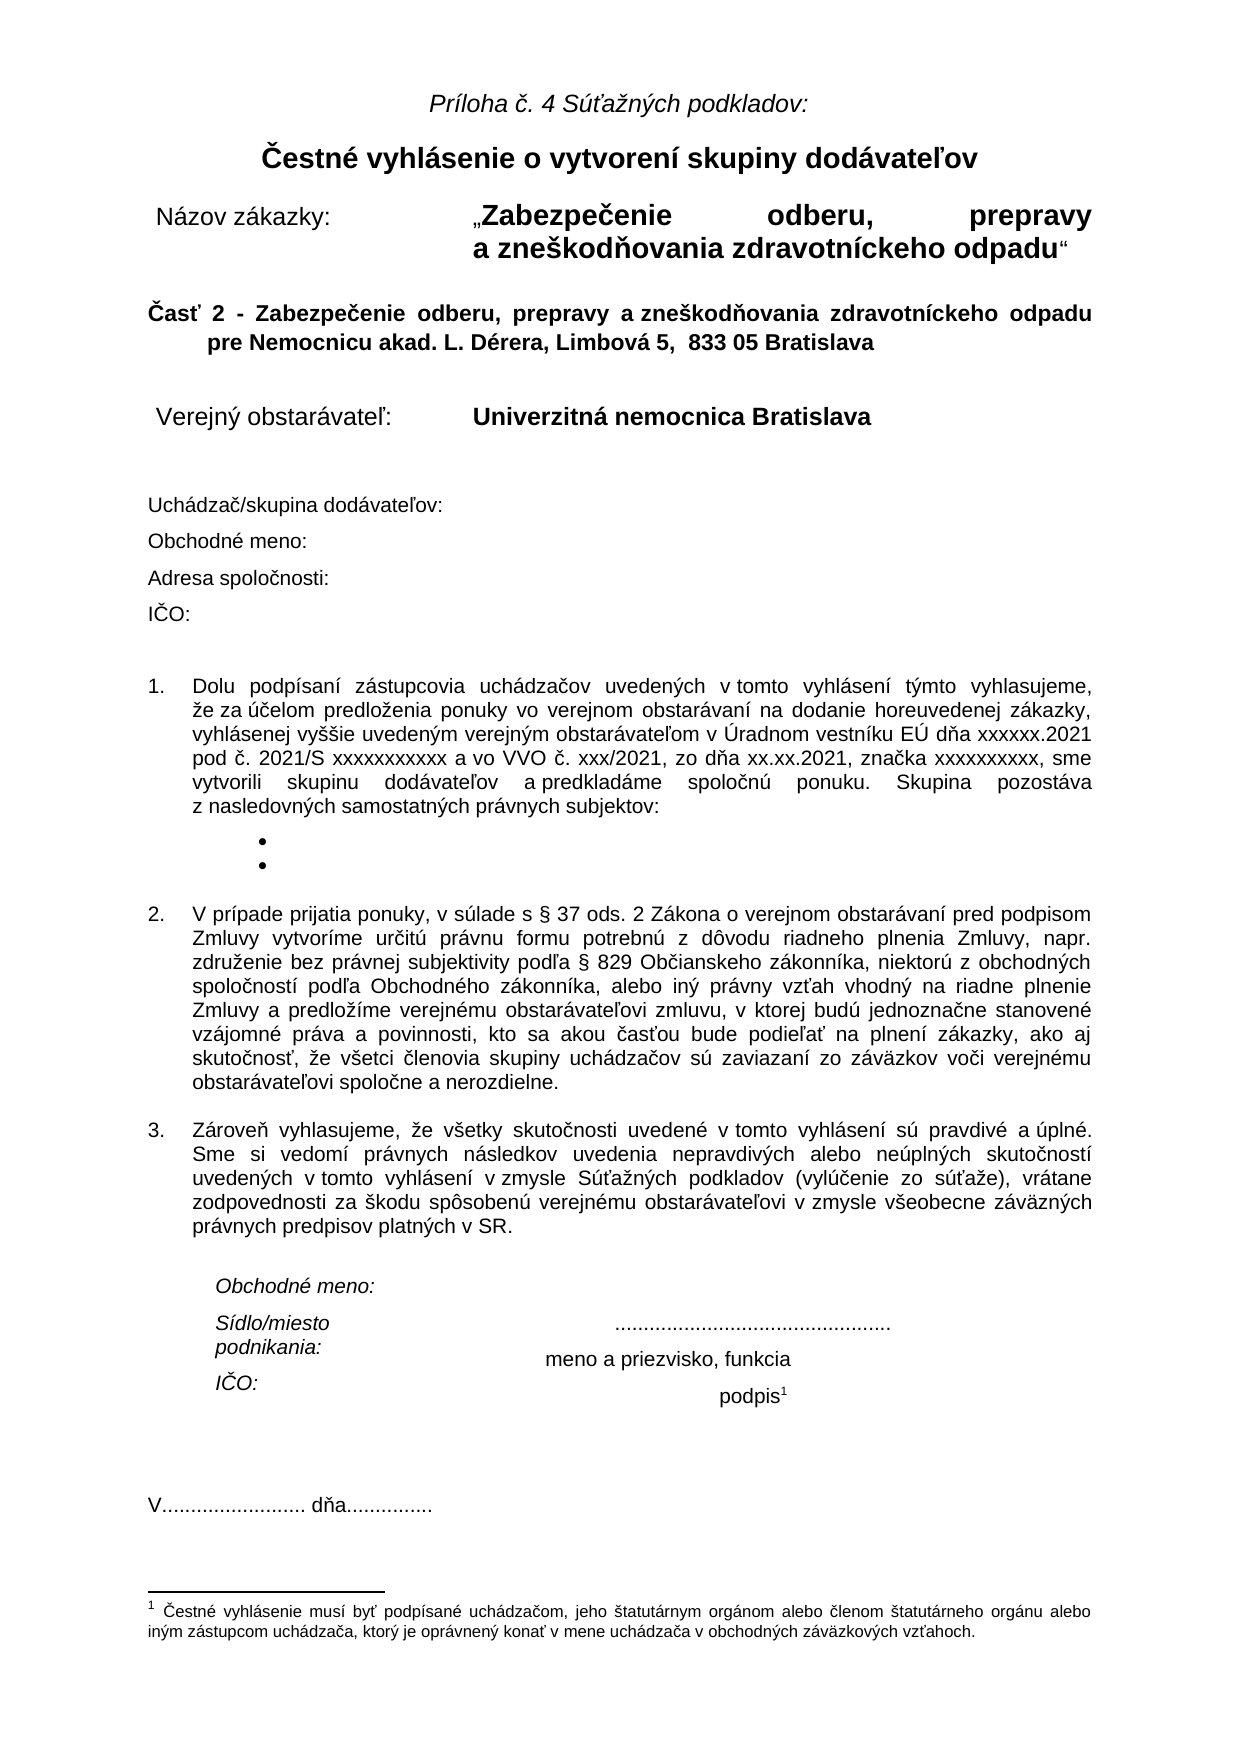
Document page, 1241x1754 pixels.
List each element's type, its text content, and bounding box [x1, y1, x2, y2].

text Adresa spoločnosti: [148, 566, 1092, 589]
table_header Obchodné meno: Sídlo/miesto podnikania: IČO: [148, 1262, 414, 1480]
text V......................... dňa............... [148, 1493, 1092, 1517]
text Časť 2 - Zabezpečenie odberu, prepravy a zneškodňovania zdravotníckeho odpadu pre Nemocnicu akad. L. Dérera, Limbová 5, 833 05 Bratislava [148, 299, 1092, 356]
text Verejný obstarávateľ: Univerzitná nemocnica Bratislava [156, 399, 1092, 432]
text Čestné vyhlásenie o vytvorení skupiny dodávateľov [148, 141, 1092, 175]
list Dolu podpísaní zástupcovia uchádzačov uvedených v tomto vyhlásení týmto vyhlasujeme, že za účelom predloženia ponuky vo verejnom obstarávaní na dodanie horeuvedenej zákazky, vyhlásenej vyššie uvedeným verejným obstarávateľom v Úradnom vestníku EÚ dňa xxxxxx.2021 pod č. 2021/S xxxxxxxxxxx a vo VVO č. xxx/2021, zo dňa xx.xx.2021, značka xxxxxxxxxx, sme vytvorili skupinu dodávateľov a predkladáme spoločnú ponuku. Skupina pozostáva z nasledovných samostatných právnych subjektov: [148, 674, 1092, 818]
subtitle Príloha č. 4 Súťažných podkladov: [148, 89, 1092, 117]
text Uchádzač/skupina dodávateľov: [148, 493, 1092, 517]
text Obchodné meno: [148, 529, 1092, 553]
text 3. Zároveň vyhlasujeme, že všetky skutočnosti uvedené v tomto vyhlásení sú pravdivé a úplné. Sme si vedomí právnych následkov uvedenia nepravdivých alebo neúplných skutočností uvedených v tomto vyhlásení v zmysle Súťažných podkladov (vylúčenie zo súťaže), vrátane zodpovednosti za škodu spôsobenú verejnému obstarávateľovi v zmysle všeobecne záväzných právnych predpisov platných v SR. [148, 1118, 1092, 1238]
list V prípade prijatia ponuky, v súlade s § 37 ods. 2 Zákona o verejnom obstarávaní pred podpisom Zmluvy vytvoríme určitú právnu formu potrebnú z dôvodu riadneho plnenia Zmluvy, napr. združenie bez právnej subjektivity podľa § 829 Občianskeho zákonníka, niektorú z obchodných spoločností podľa Obchodného zákonníka, alebo iný právny vzťah vhodný na riadne plnenie Zmluvy a predložíme verejnému obstarávateľovi zmluvu, v ktorej budú jednoznačne stanovené vzájomné práva a povinnosti, kto sa akou časťou bude podieľať na plnení zákazky, ako aj skutočnosť, že všetci členovia skupiny uchádzačov sú zaviazaní zo záväzkov voči verejnému obstarávateľovi spoločne a nerozdielne. [148, 902, 1092, 1094]
table_header ................................................ meno a priezvisko, funkcia podpis1 [414, 1262, 1092, 1480]
text Názov zákazky: „Zabezpečenie odberu, prepravy a zneškodňovania zdravotníckeho odpadu“ [156, 199, 1092, 266]
text IČO: [148, 602, 1092, 626]
